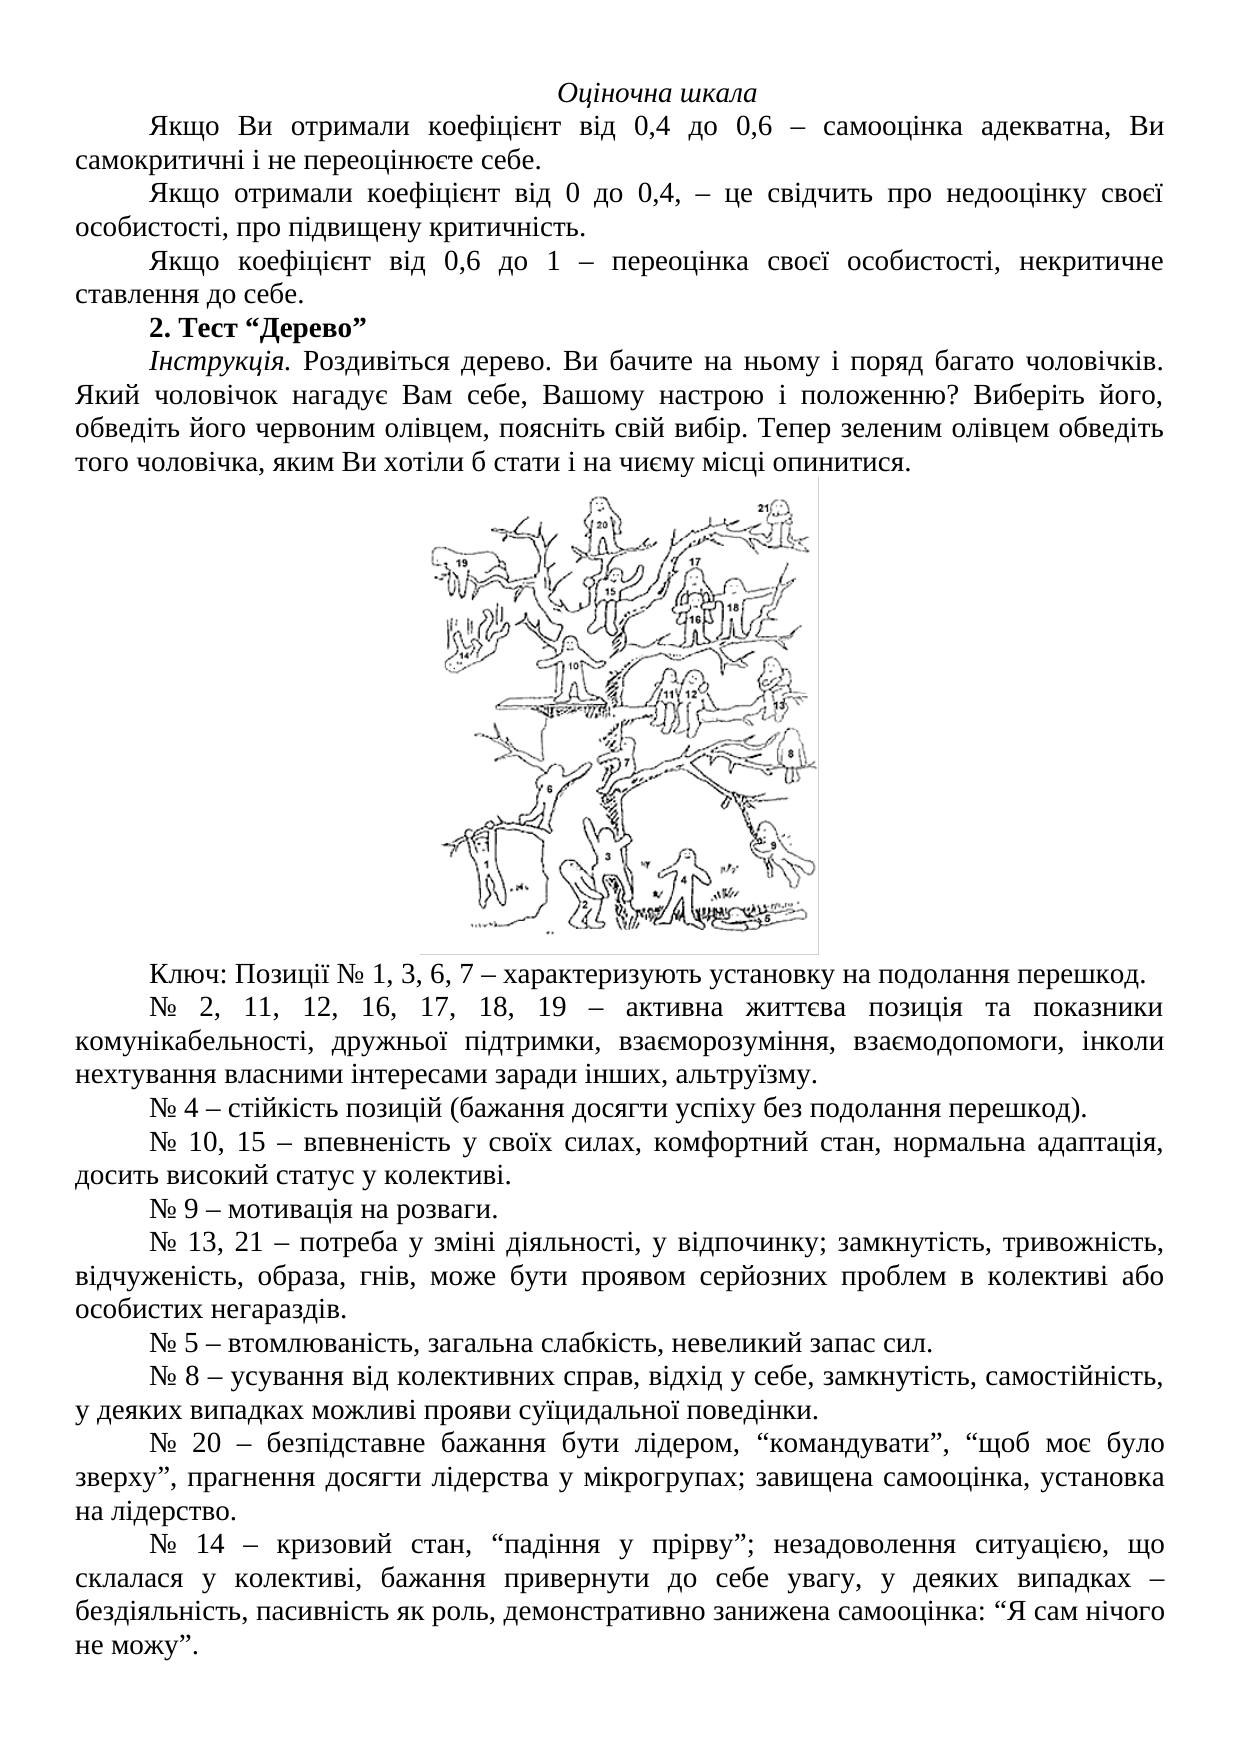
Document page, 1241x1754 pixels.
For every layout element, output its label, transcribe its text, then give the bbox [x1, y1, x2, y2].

text Якщо Ви отримали коефіцієнт від 0,4 до 0,6 – самооцінка адекватна, Ви самокритичні і не переоцінюєте себе. [75, 108, 1165, 176]
text № 8 – усування від колективних справ, відхід у себе, замкнутість, самостійність, у деяких випадках можливі прояви суїцидальної поведінки. [75, 1358, 1165, 1426]
text № 10, 15 – впевненість у своїх силах, комфортний стан, нормальна адаптація, досить високий статус у колективі. [75, 1124, 1165, 1191]
text № 2, 11, 12, 16, 17, 18, 19 – активна життєва позиція та показники комунікабельності, дружньої підтримки, взаєморозуміння, взаємодопомоги, інколи нехтування власними інтересами заради інших, альтруїзму. [75, 989, 1165, 1090]
text № 4 – стійкість позицій (бажання досягти успіху без подолання перешкод). [75, 1090, 1165, 1124]
text Якщо отримали коефіцієнт від 0 до 0,4, – це свідчить про недооцінку своєї особистості, про підвищену критичність. [75, 176, 1165, 243]
picture [420, 477, 820, 956]
text № 5 – втомлюваність, загальна слабкість, невеликий запас сил. [75, 1325, 1165, 1358]
text № 13, 21 – потреба у зміні діяльності, у відпочинку; замкнутість, тривожність, відчуженість, образа, гнів, може бути проявом серйозних проблем в колективі або особистих негараздів. [75, 1224, 1165, 1325]
text Ключ: Позиції № 1, 3, 6, 7 – характеризують установку на подолання перешкод. [75, 956, 1165, 989]
text Оціночна шкала [75, 75, 1165, 108]
text № 14 – кризовий стан, “падіння у прірву”; незадоволення ситуацією, що склалася у колективі, бажання привернути до себе увагу, у деяких випадках – бездіяльність, пасивність як роль, демонстративно занижена самооцінка: “Я сам нічого не можу”. [75, 1526, 1165, 1660]
text Якщо коефіцієнт від 0,6 до 1 – переоцінка своєї особистості, некритичне ставлення до себе. [75, 243, 1165, 310]
text 2. Тест “Дерево” [75, 310, 1165, 343]
text Інструкція. Роздивіться дерево. Ви бачите на ньому і поряд багато чоловічків. Який чоловічок нагадує Вам себе, Вашому настрою і положенню? Виберіть його, обведіть його червоним олівцем, поясніть свій вибір. Тепер зеленим олівцем обведіть того чоловічка, яким Ви хотіли б стати і на чиєму місці опинитися. [75, 343, 1165, 477]
text № 20 – безпідставне бажання бути лідером, “командувати”, “щоб моє було зверху”, прагнення досягти лідерства у мікрогрупах; завищена самооцінка, установка на лідерство. [75, 1426, 1165, 1526]
text № 9 – мотивація на розваги. [75, 1191, 1165, 1224]
